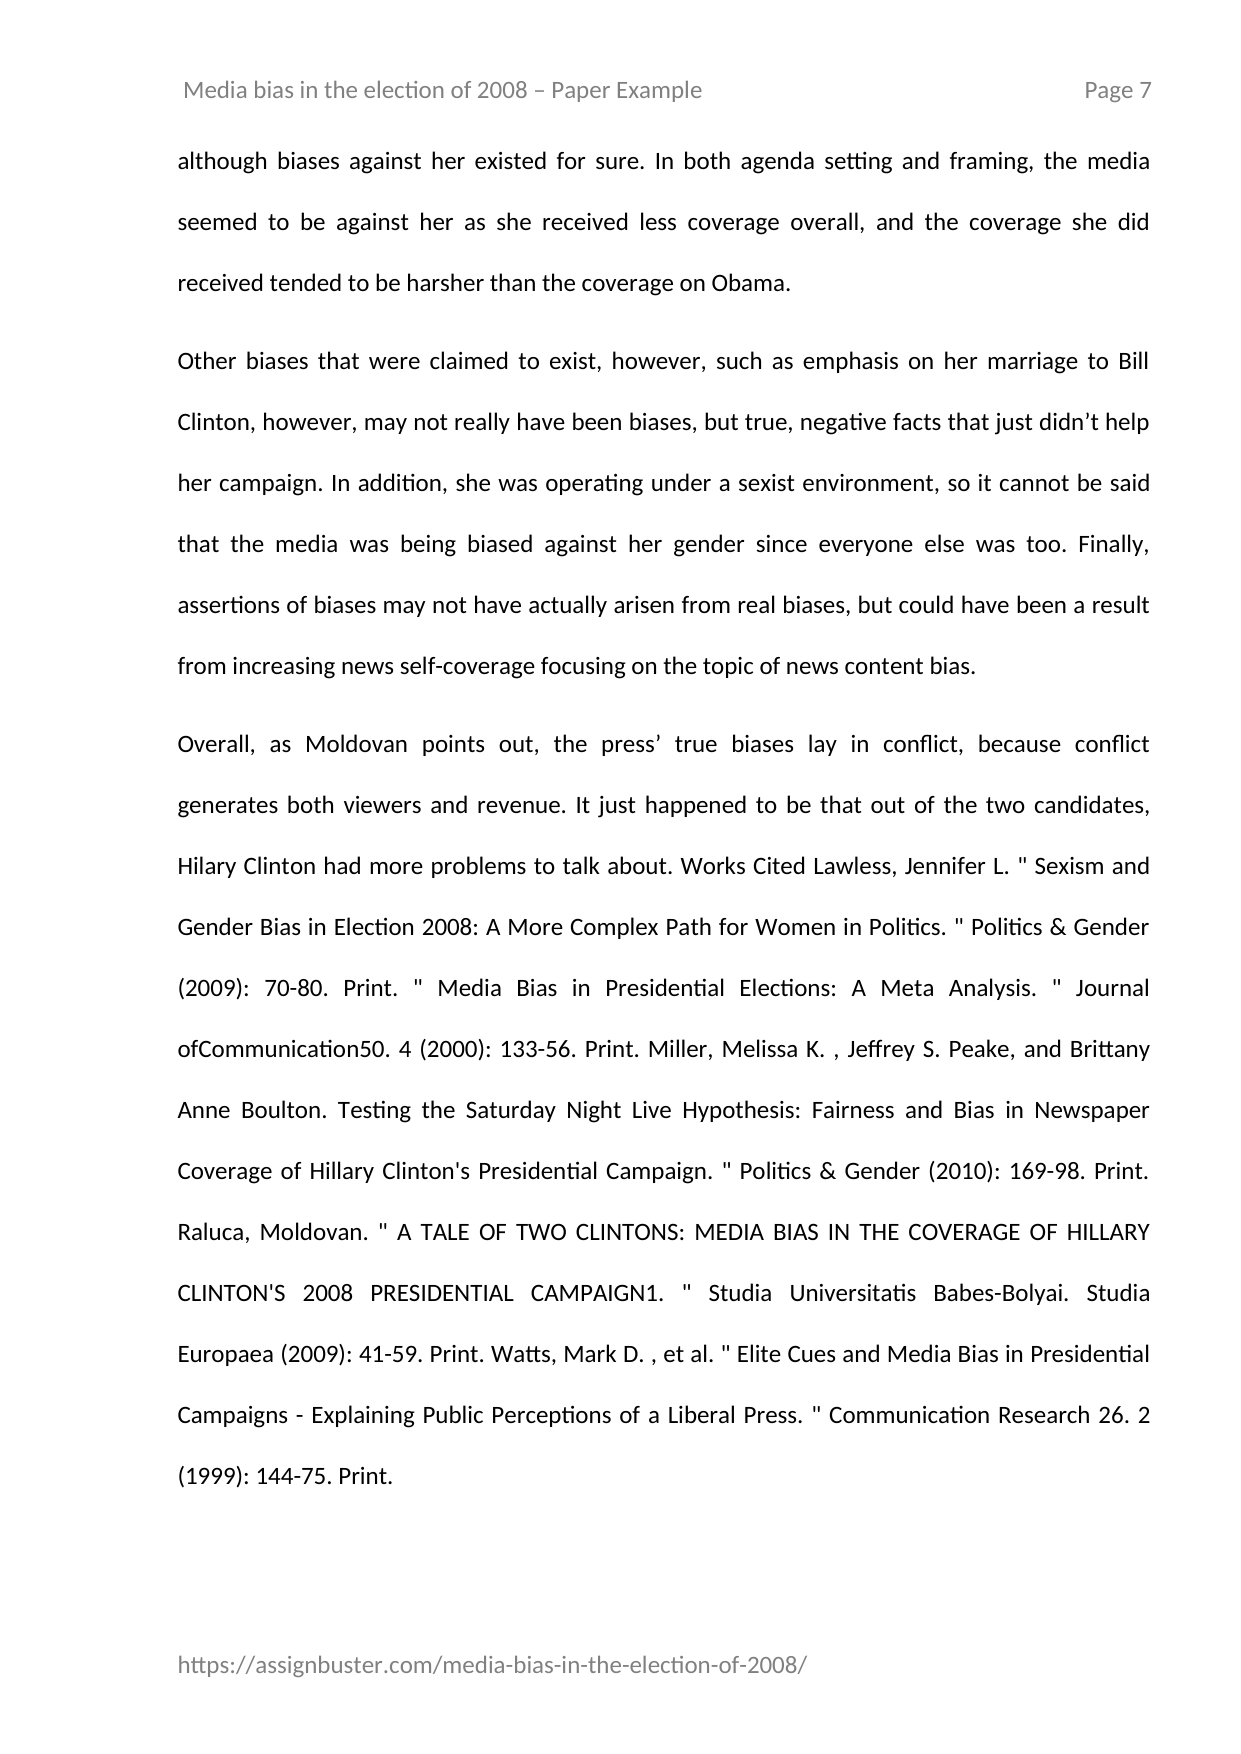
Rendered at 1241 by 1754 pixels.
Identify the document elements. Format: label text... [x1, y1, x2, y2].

text Other biases that were claimed to exist, however, such as emphasis on her marriage to Bill Clinton, however, may not really have been biases, but true, negative facts that just didn’t help her campaign. In addition, she was operating under a sexist environment, so it cannot be said that the media was being biased against her gender since everyone else was too. Finally, assertions of biases may not have actually arisen from real biases, but could have been a result from increasing news self-coverage focusing on the topic of news content bias. [177, 345, 1152, 681]
text Overall, as Moldovan points out, the press’ true biases lay in conflict, because conflict generates both viewers and revenue. It just happened to be that out of the two candidates, Hilary Clinton had more problems to talk about. Works Cited Lawless, Jennifer L. " Sexism and Gender Bias in Election 2008: A More Complex Path for Women in Politics. " Politics & Gender (2009): 70-80. Print. " Media Bias in Presidential Elections: A Meta Analysis. " Journal ofCommunication50. 4 (2000): 133-56. Print. Miller, Melissa K. , Jeffrey S. Peake, and Brittany Anne Boulton. Testing the Saturday Night Live Hypothesis: Fairness and Bias in Newspaper Coverage of Hillary Clinton's Presidential Campaign. " Politics & Gender (2010): 169-98. Print. Raluca, Moldovan. " A TALE OF TWO CLINTONS: MEDIA BIAS IN THE COVERAGE OF HILLARY CLINTON'S 2008 PRESIDENTIAL CAMPAIGN1. " Studia Universitatis Babes-Bolyai. Studia Europaea (2009): 41-59. Print. Watts, Mark D. , et al. " Elite Cues and Media Bias in Presidential Campaigns - Explaining Public Perceptions of a Liberal Press. " Communication Research 26. 2 (1999): 144-75. Print. [177, 728, 1152, 1491]
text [177, 145, 1152, 298]
